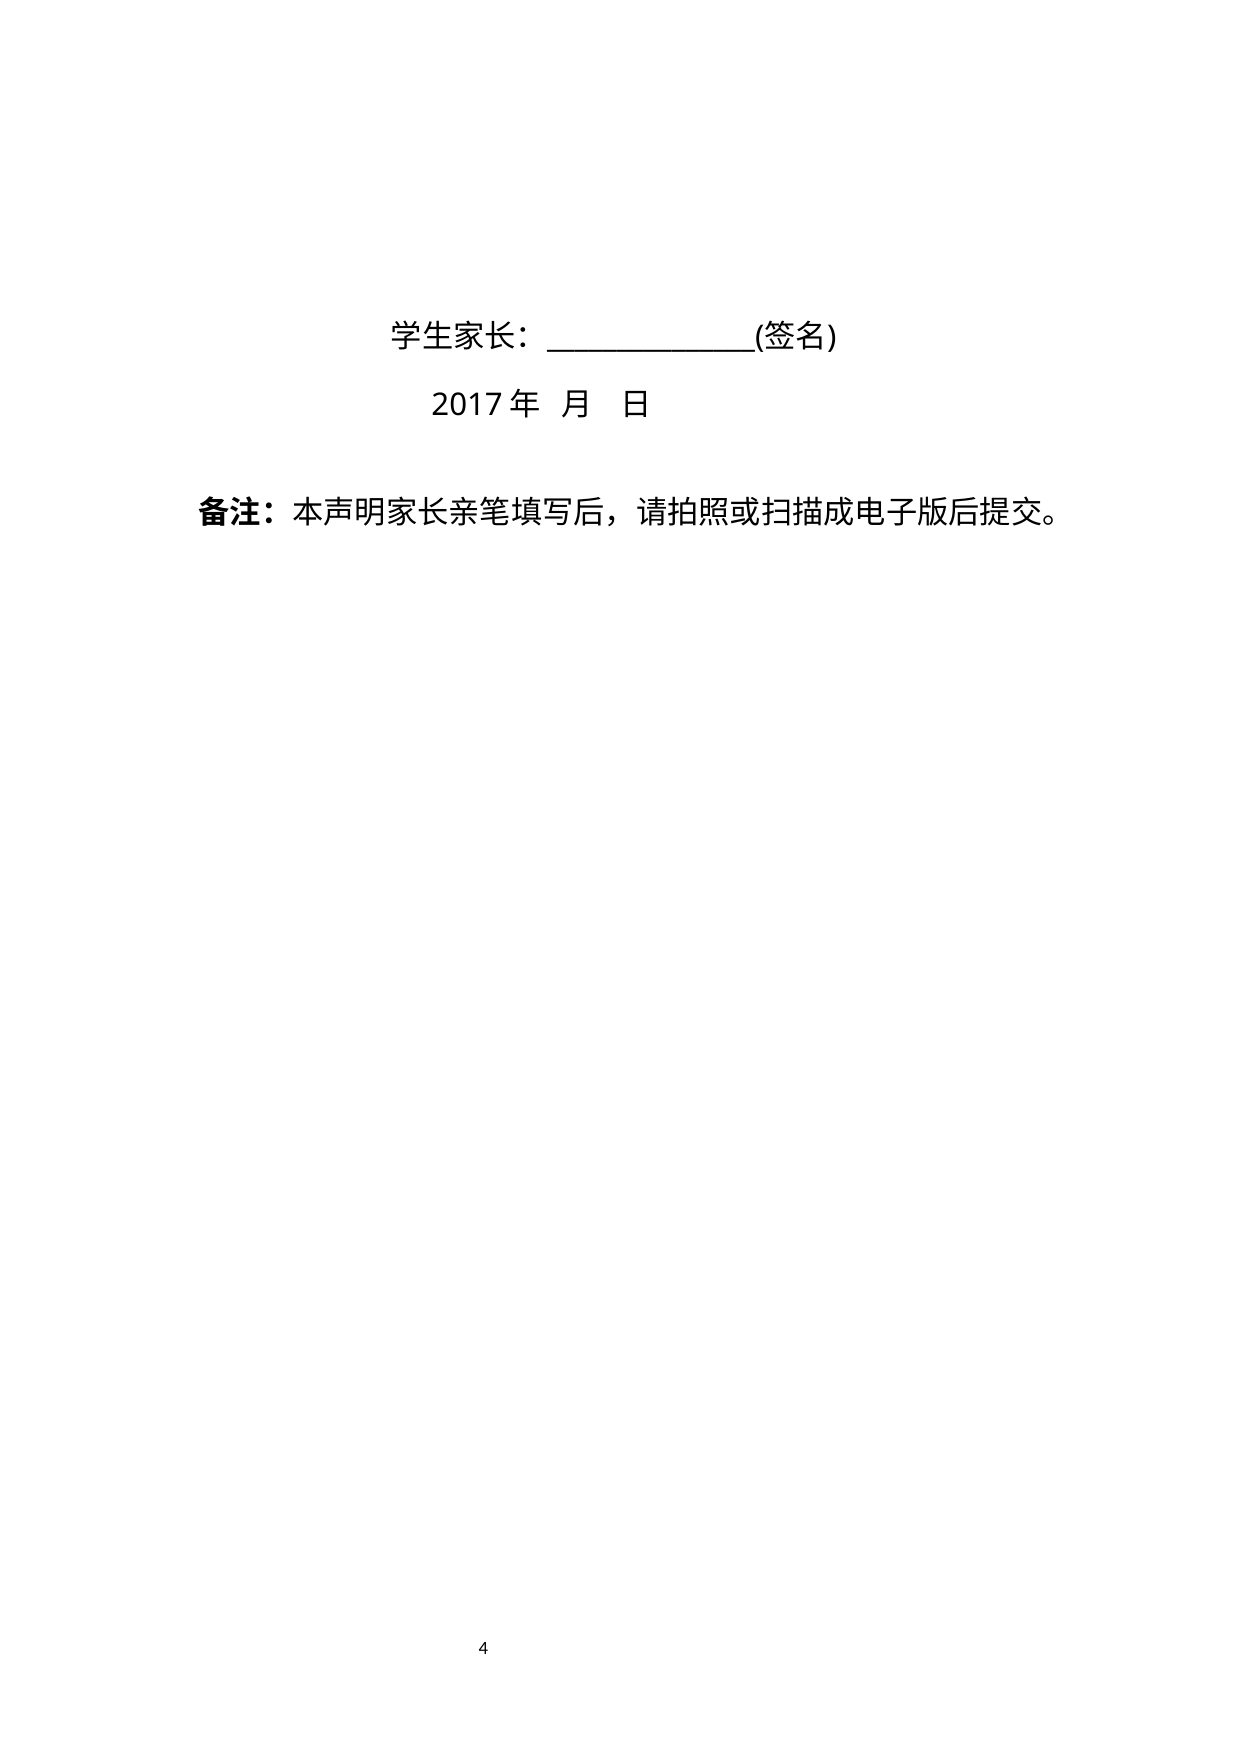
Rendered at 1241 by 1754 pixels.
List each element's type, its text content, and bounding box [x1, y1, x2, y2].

text 学生家长：_______________(签名) [187, 311, 1053, 356]
text 2017年 月 日 [187, 379, 1053, 424]
text 备注：本声明家长亲笔填写后，请拍照或扫描成电子版后提交。 [187, 487, 1053, 532]
